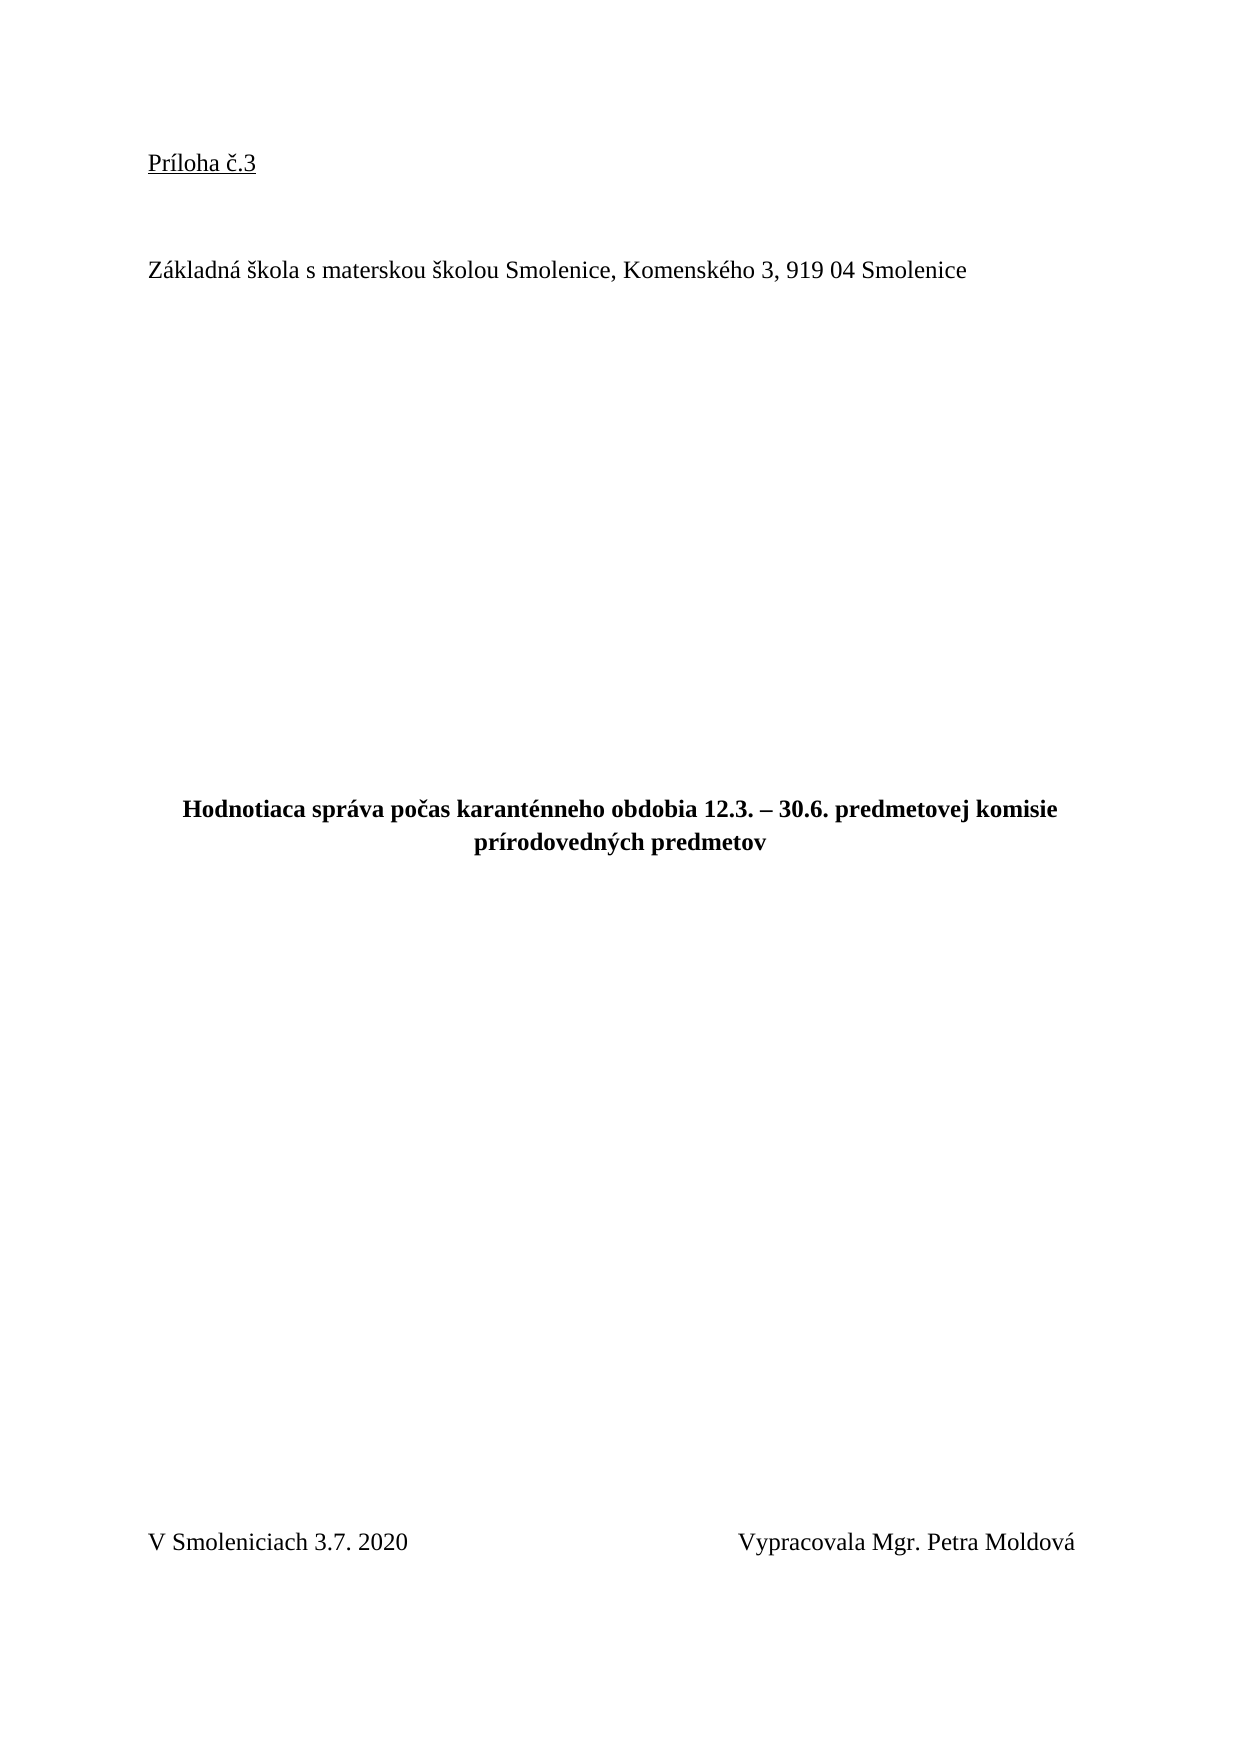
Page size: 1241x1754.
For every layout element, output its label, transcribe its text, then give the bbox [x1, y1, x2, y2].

text Príloha č.3 [148, 148, 1093, 176]
text Hodnotiaca správa počas karanténneho obdobia 12.3. – 30.6. predmetovej komisie prírodovedných predmetov [148, 794, 1093, 856]
text V Smoleniciach 3.7. 2020 Vypracovala Mgr. Petra Moldová [148, 1527, 1093, 1556]
text Základná škola s materskou školou Smolenice, Komenského 3, 919 04 Smolenice [148, 255, 1093, 284]
